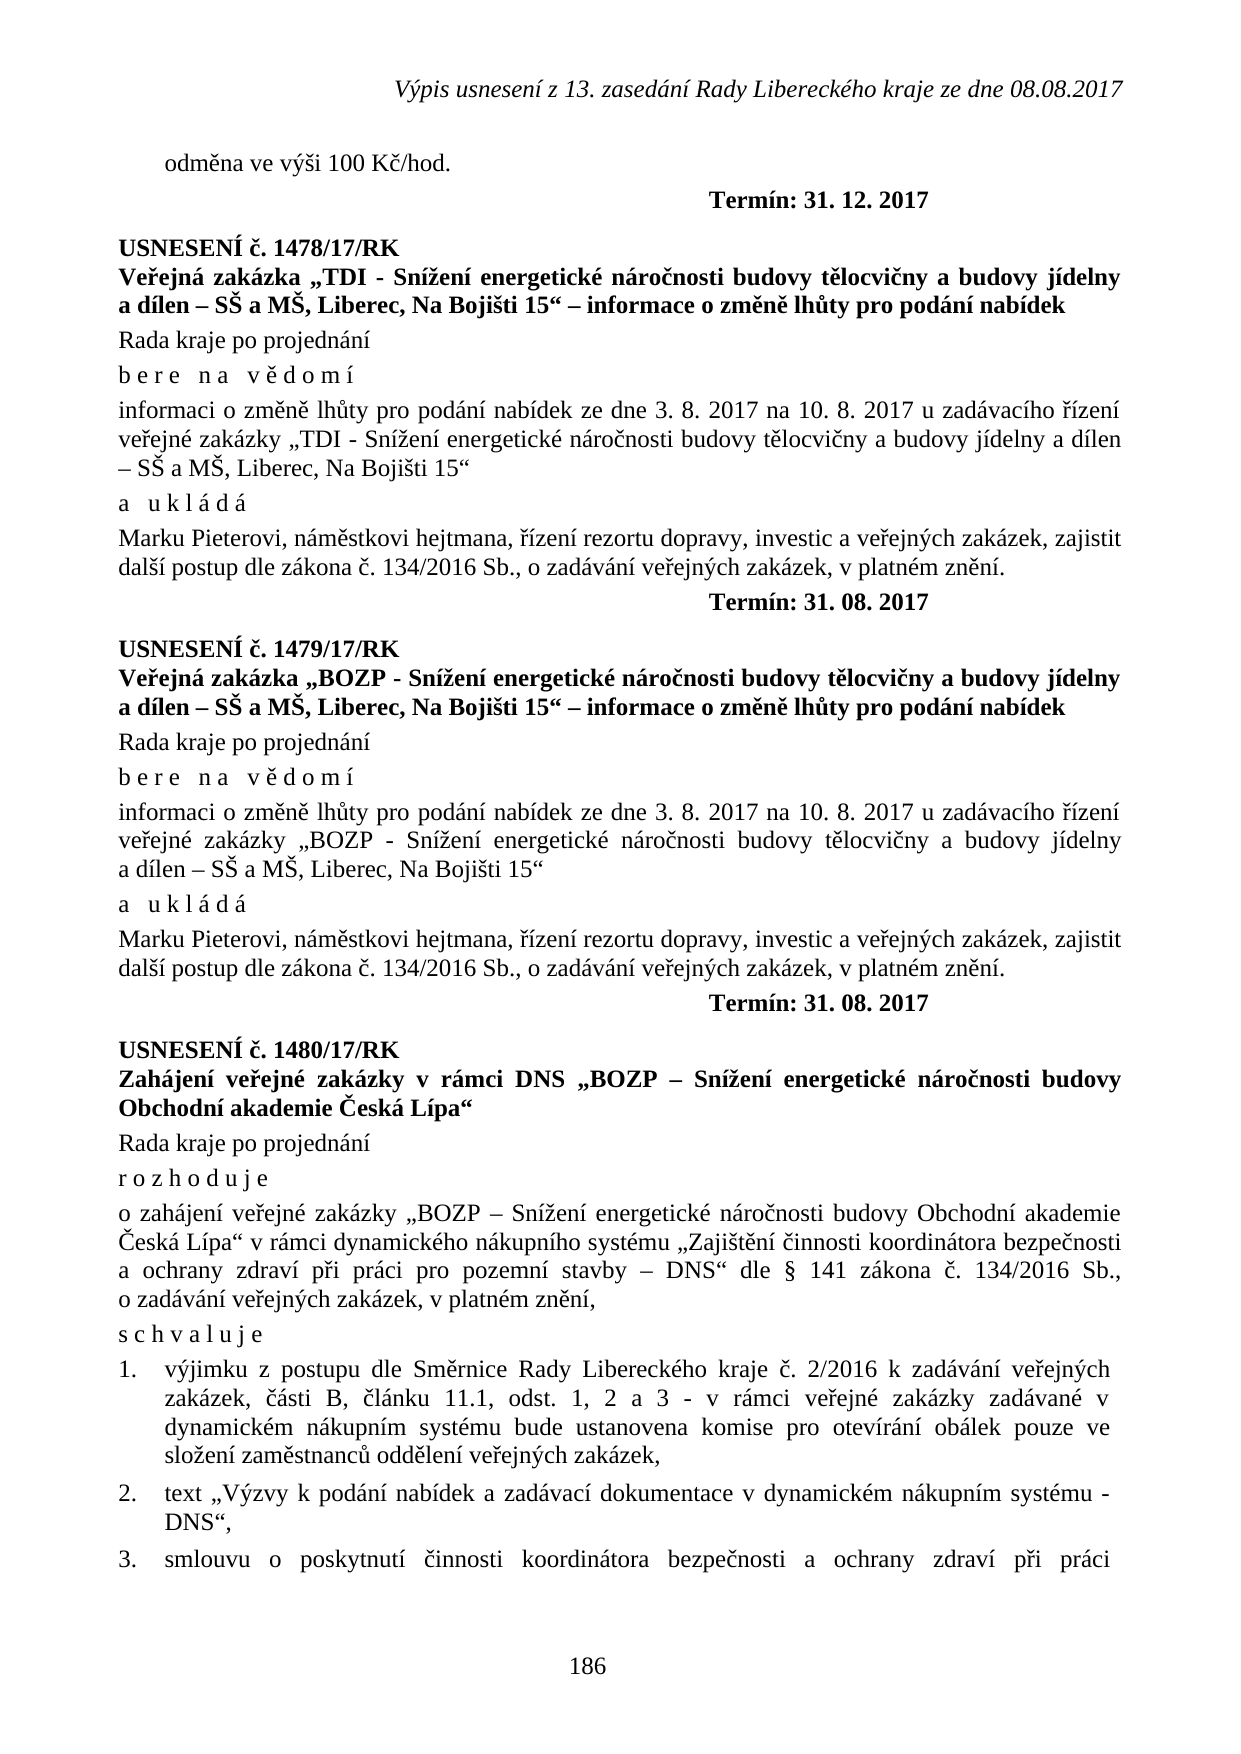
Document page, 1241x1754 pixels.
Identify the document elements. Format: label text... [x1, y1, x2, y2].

text Rada kraje po projednání [118, 1128, 1122, 1157]
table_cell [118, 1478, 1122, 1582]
text Veřejná zakázka „TDI - Snížení energetické náročnosti budovy tělocvičny a budovy jídelny a dílen – SŠ a MŠ, Liberec, Na Bojišti 15“ – informace o změně lhůty pro podání nabídek [118, 262, 1122, 319]
text rozhoduje [118, 1163, 1122, 1192]
text Termín: 31. 08. 2017 [709, 988, 1122, 1017]
text Marku Pieterovi, náměstkovi hejtmana, řízení rezortu dopravy, investic a veřejných zakázek, zajistit další postup dle zákona č. 134/2016 Sb., o zadávání veřejných zakázek, v platném znění. [118, 924, 1122, 982]
text schvaluje [118, 1319, 1122, 1348]
text Veřejná zakázka „BOZP - Snížení energetické náročnosti budovy tělocvičny a budovy jídelny a dílen – SŠ a MŠ, Liberec, Na Bojišti 15“ – informace o změně lhůty pro podání nabídek [118, 663, 1122, 720]
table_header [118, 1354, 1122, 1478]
text bere na vědomí [118, 762, 1122, 790]
text a ukládá [118, 488, 1122, 517]
text bere na vědomí [118, 360, 1122, 389]
text Termín: 31. 08. 2017 [709, 587, 1122, 615]
text USNESENÍ č. 1479/17/RK [118, 634, 1122, 663]
text informaci o změně lhůty pro podání nabídek ze dne 3. 8. 2017 na 10. 8. 2017 u zadávacího řízení veřejné zakázky „BOZP - Snížení energetické náročnosti budovy tělocvičny a budovy jídelny a dílen – SŠ a MŠ, Liberec, Na Bojišti 15“ [118, 797, 1122, 883]
text informaci o změně lhůty pro podání nabídek ze dne 3. 8. 2017 na 10. 8. 2017 u zadávacího řízení veřejné zakázky „TDI - Snížení energetické náročnosti budovy tělocvičny a budovy jídelny a dílen – SŠ a MŠ, Liberec, Na Bojišti 15“ [118, 395, 1122, 482]
text Zahájení veřejné zakázky v rámci DNS „BOZP – Snížení energetické náročnosti budovy Obchodní akademie Česká Lípa“ [118, 1064, 1122, 1122]
text Marku Pieterovi, náměstkovi hejtmana, řízení rezortu dopravy, investic a veřejných zakázek, zajistit další postup dle zákona č. 134/2016 Sb., o zadávání veřejných zakázek, v platném znění. [118, 523, 1122, 580]
text USNESENÍ č. 1478/17/RK [118, 233, 1122, 262]
text a ukládá [118, 889, 1122, 918]
text Rada kraje po projednání [118, 727, 1122, 755]
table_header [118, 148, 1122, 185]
text o zahájení veřejné zakázky „BOZP – Snížení energetické náročnosti budovy Obchodní akademie Česká Lípa“ v rámci dynamického nákupního systému „Zajištění činnosti koordinátora bezpečnosti a ochrany zdraví při práci pro pozemní stavby – DNS“ dle § 141 zákona č. 134/2016 Sb., o zadávání veřejných zakázek, v platném znění, [118, 1198, 1122, 1313]
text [709, 185, 1122, 214]
text Rada kraje po projednání [118, 325, 1122, 354]
text USNESENÍ č. 1480/17/RK [118, 1035, 1122, 1064]
